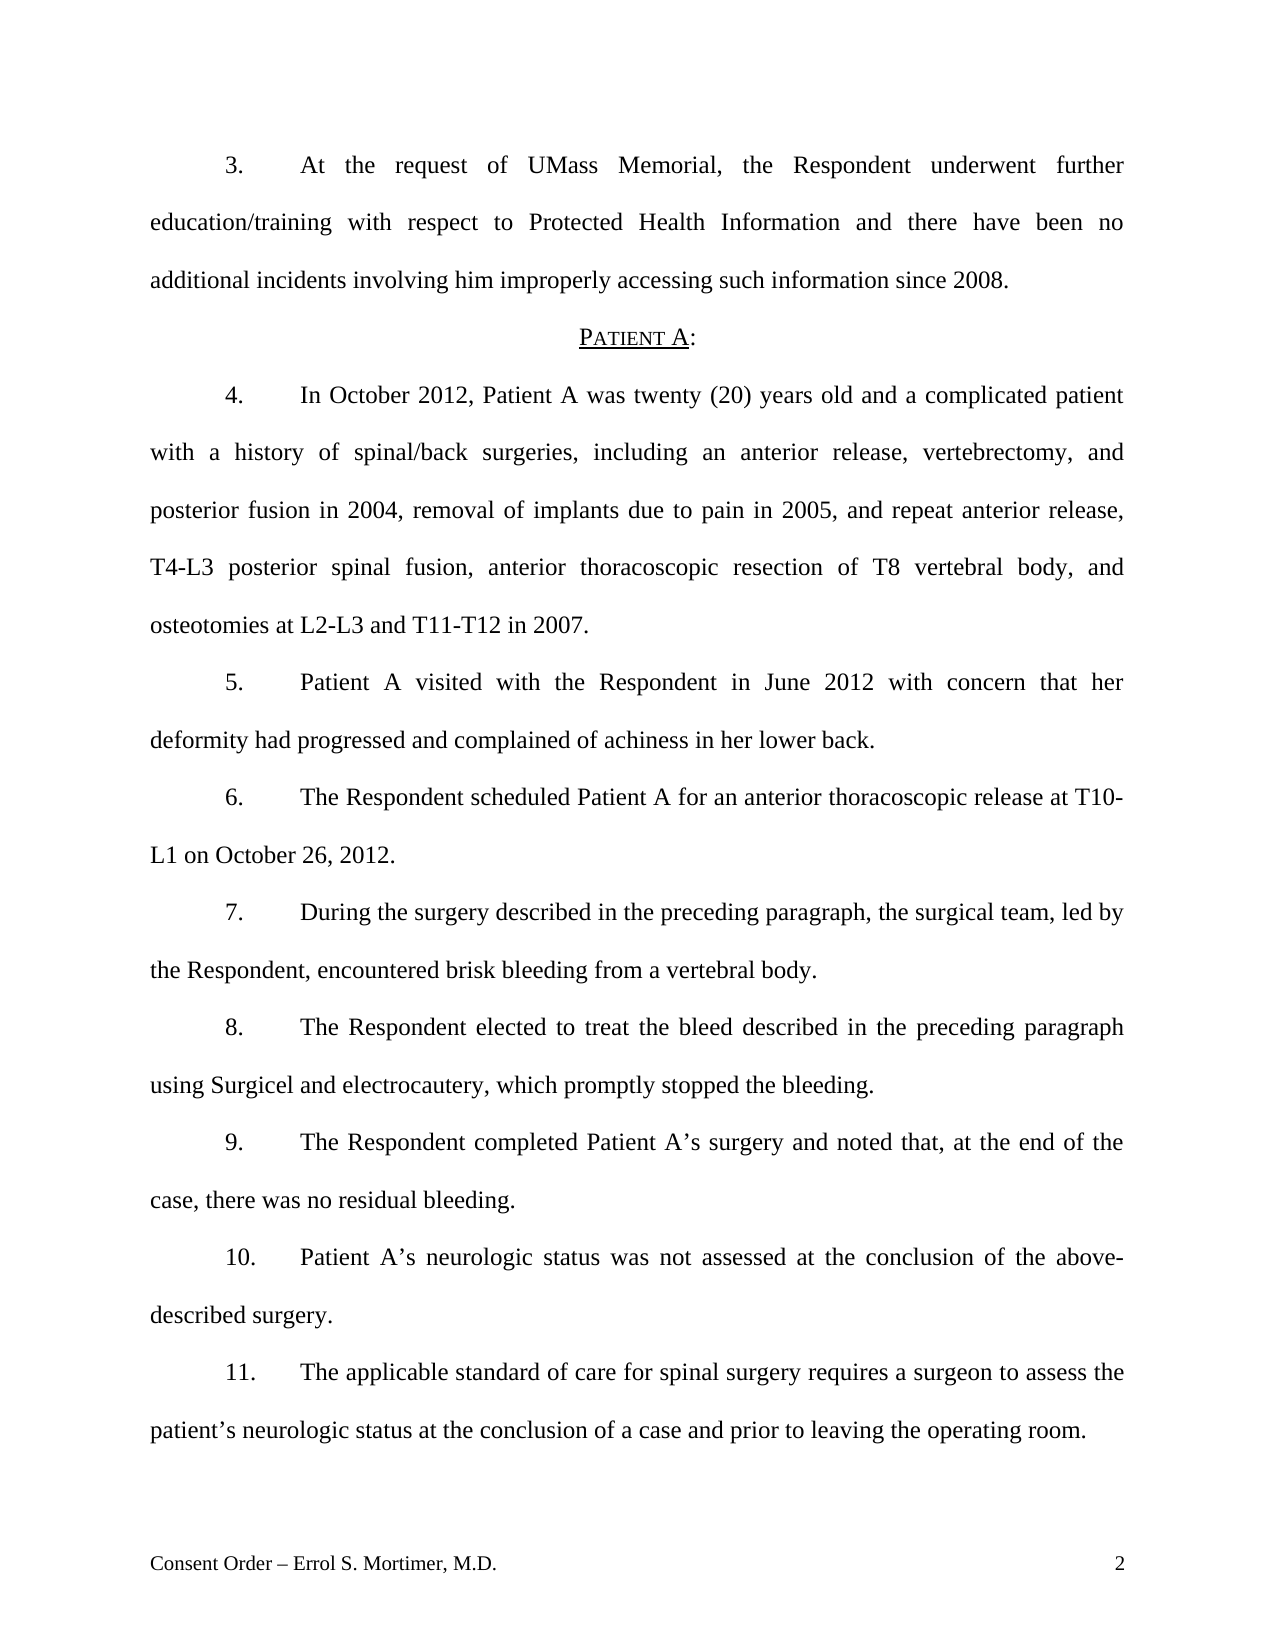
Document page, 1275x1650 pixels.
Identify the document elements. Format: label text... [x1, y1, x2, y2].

text Patient A: [150, 322, 1125, 351]
list Patient A visited with the Respondent in June 2012 with concern that her deformity had progressed and complained of achiness in her lower back. [150, 667, 1125, 754]
list The Respondent scheduled Patient A for an anterior thoracoscopic release at T10-L1 on October 26, 2012. [150, 782, 1125, 869]
list The Respondent completed Patient A’s surgery and noted that, at the end of the case, there was no residual bleeding. [150, 1127, 1125, 1214]
list At the request of UMass Memorial, the Respondent underwent further education/training with respect to Protected Health Information and there have been no additional incidents involving him improperly accessing such information since 2008. [150, 150, 1125, 294]
list Patient A’s neurologic status was not assessed at the conclusion of the above-described surgery. [150, 1242, 1125, 1329]
list The applicable standard of care for spinal surgery requires a surgeon to assess the patient’s neurologic status at the conclusion of a case and prior to leaving the operating room. [150, 1357, 1125, 1444]
list During the surgery described in the preceding paragraph, the surgical team, led by the Respondent, encountered brisk bleeding from a vertebral body. [150, 897, 1125, 984]
list The Respondent elected to treat the bleed described in the preceding paragraph using Surgicel and electrocautery, which promptly stopped the bleeding. [150, 1012, 1125, 1099]
list In October 2012, Patient A was twenty (20) years old and a complicated patient with a history of spinal/back surgeries, including an anterior release, vertebrectomy, and posterior fusion in 2004, removal of implants due to pain in 2005, and repeat anterior release, T4-L3 posterior spinal fusion, anterior thoracoscopic resection of T8 vertebral body, and osteotomies at L2-L3 and T11-T12 in 2007. [150, 380, 1125, 639]
